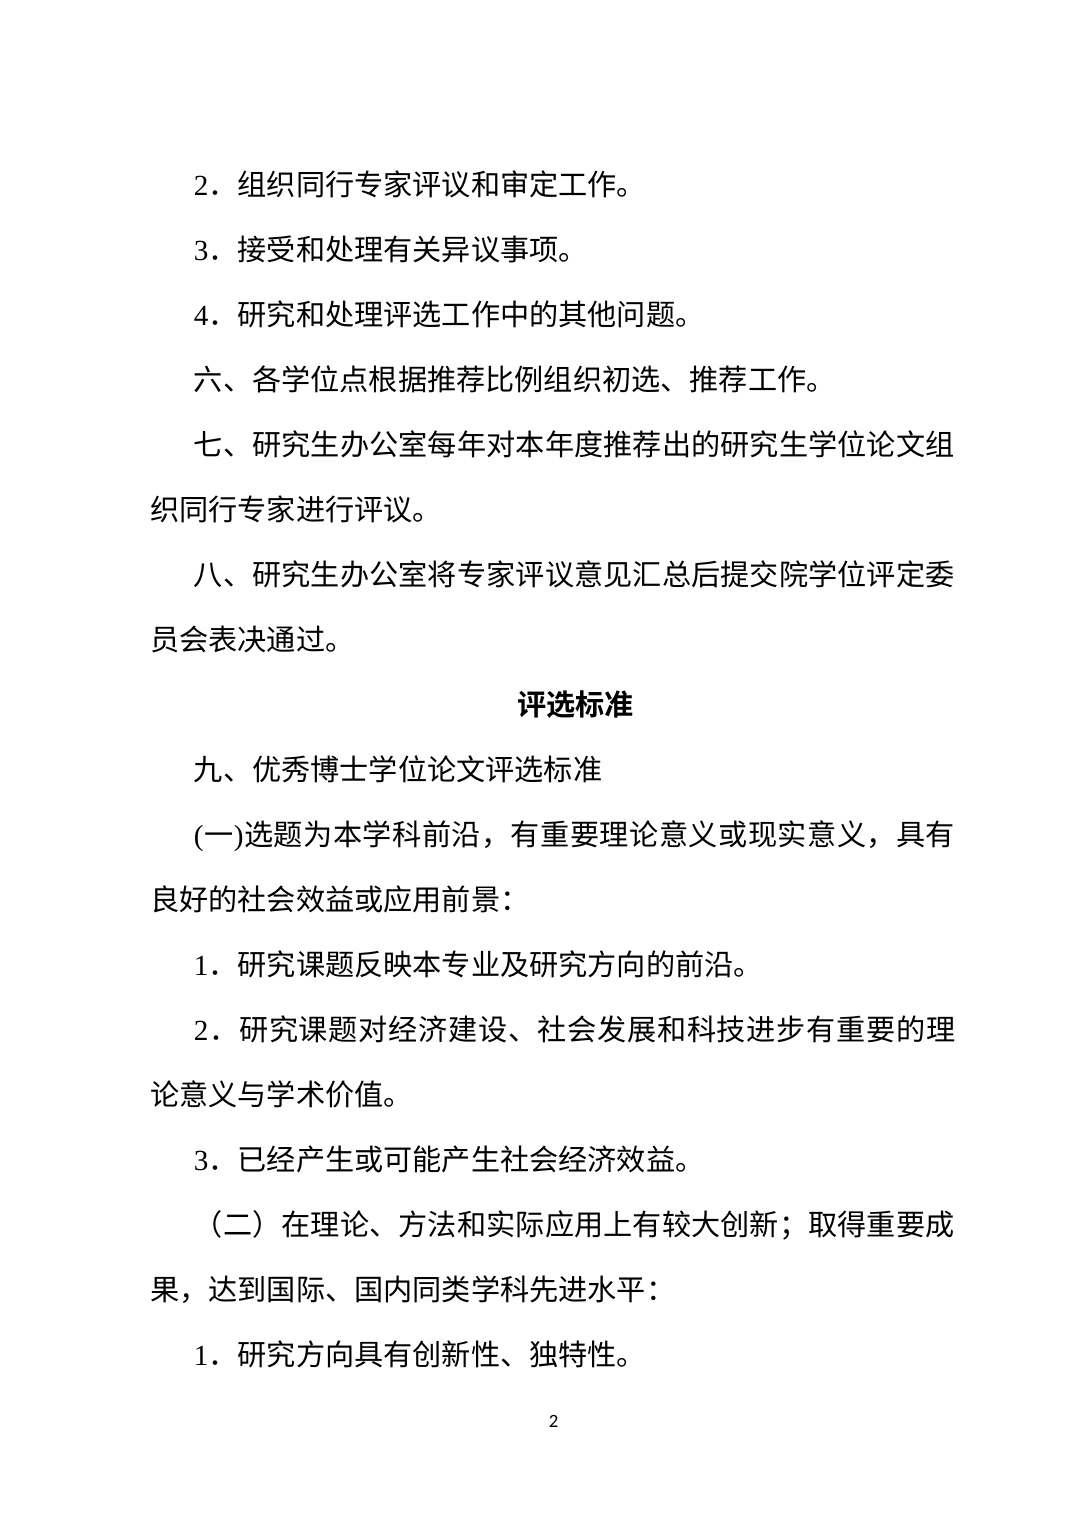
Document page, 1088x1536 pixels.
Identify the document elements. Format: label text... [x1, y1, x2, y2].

text 九、优秀博士学位论文评选标准 [150, 735, 957, 800]
text （二）在理论、方法和实际应用上有较大创新；取得重要成果，达到国际、国内同类学科先进水平： [150, 1190, 957, 1320]
text 2．研究课题对经济建设、社会发展和科技进步有重要的理论意义与学术价值。 [150, 995, 957, 1125]
text 3．接受和处理有关异议事项。 [150, 215, 957, 280]
text 八、研究生办公室将专家评议意见汇总后提交院学位评定委员会表决通过。 [150, 540, 957, 670]
text (一)选题为本学科前沿，有重要理论意义或现实意义，具有良好的社会效益或应用前景： [150, 800, 957, 930]
text 1．研究课题反映本专业及研究方向的前沿。 [150, 930, 957, 995]
text 3．已经产生或可能产生社会经济效益。 [150, 1125, 957, 1190]
text 2．组织同行专家评议和审定工作。 [150, 150, 957, 215]
text 七、研究生办公室每年对本年度推荐出的研究生学位论文组织同行专家进行评议。 [150, 410, 957, 540]
text 1．研究方向具有创新性、独特性。 [150, 1320, 957, 1385]
text 4．研究和处理评选工作中的其他问题。 [150, 280, 957, 345]
text 六、各学位点根据推荐比例组织初选、推荐工作。 [150, 345, 957, 410]
text 评选标准 [150, 670, 957, 735]
